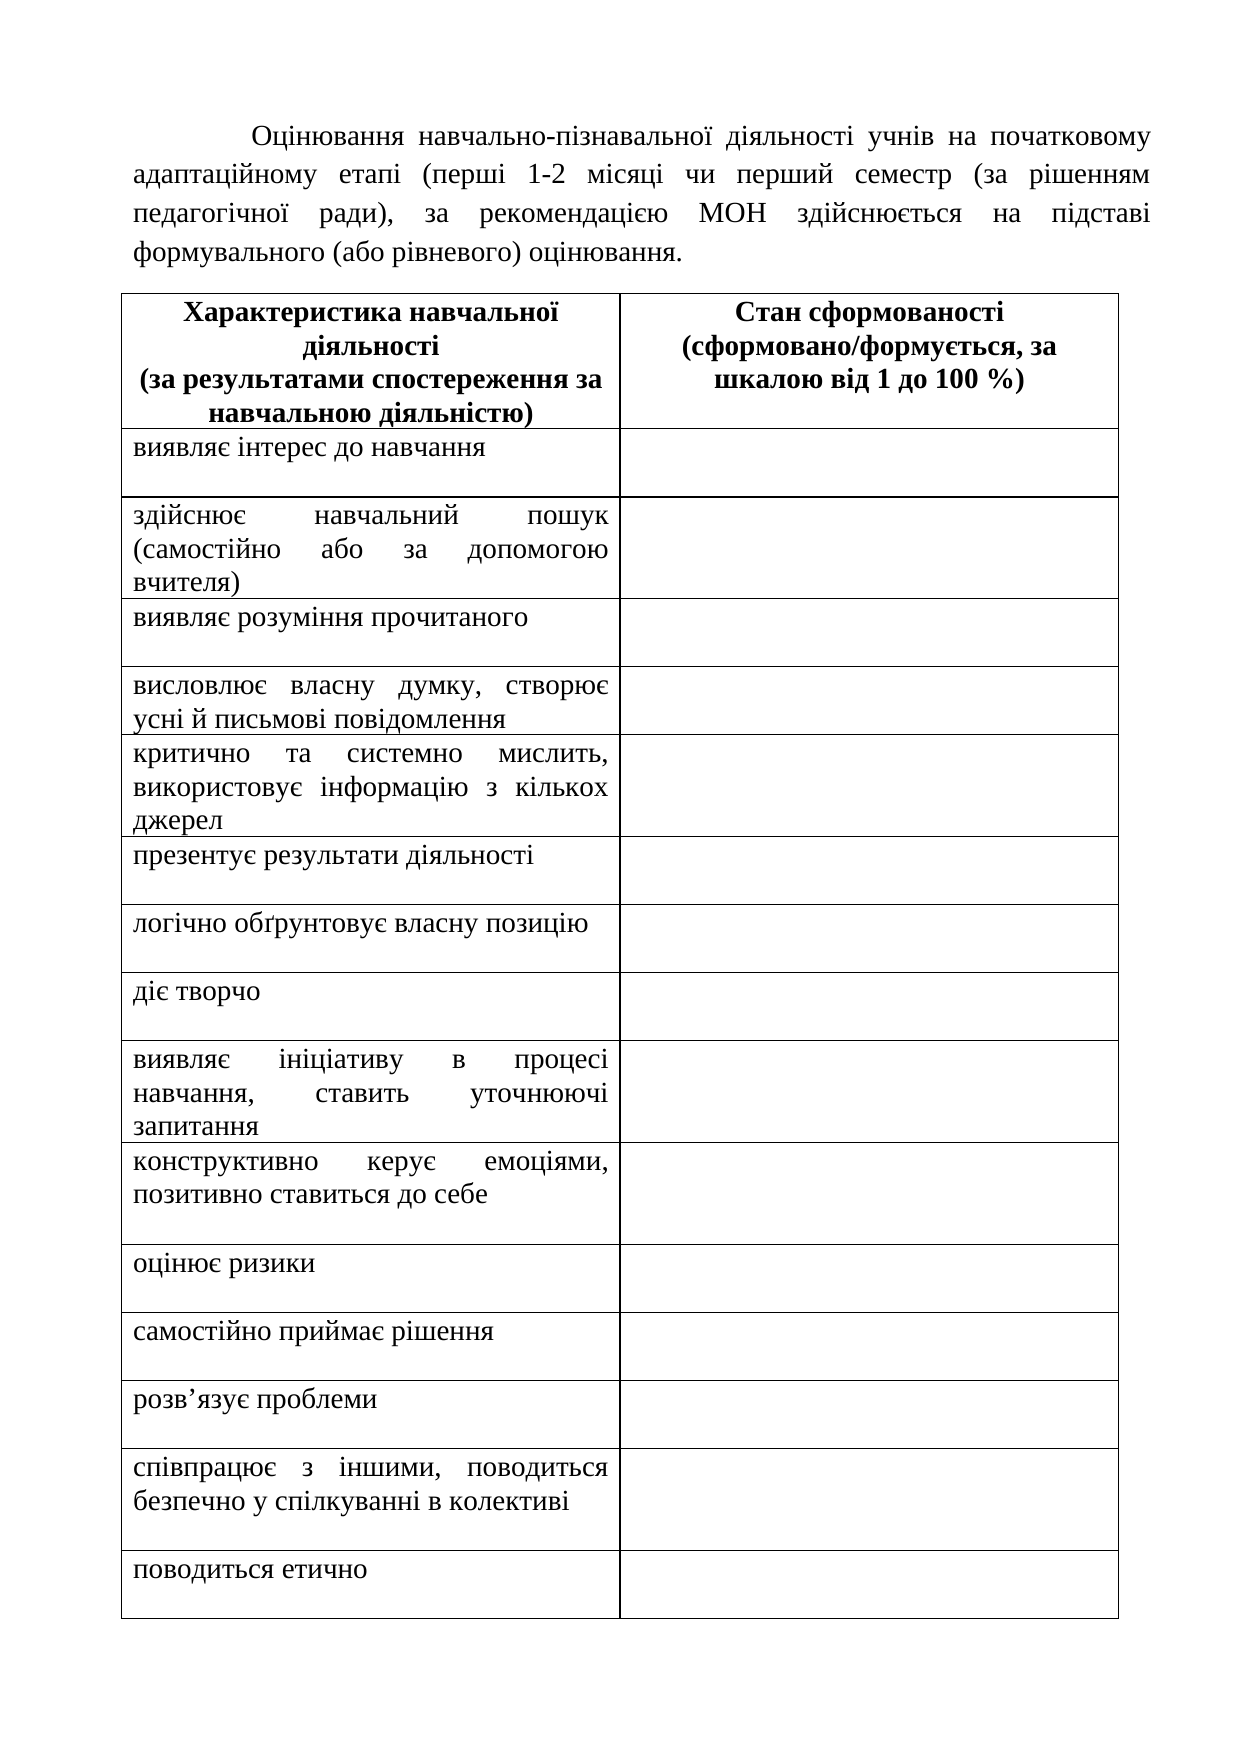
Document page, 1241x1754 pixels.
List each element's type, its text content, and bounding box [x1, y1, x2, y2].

table_cell [621, 1449, 1118, 1550]
table_cell [621, 1143, 1118, 1244]
table_cell [621, 429, 1118, 496]
table_header Характеристика навчальної діяльності (за результатами спостереження за навчальною діяльністю) [122, 294, 619, 428]
table_cell [621, 498, 1118, 598]
table_cell оцінює ризики [122, 1245, 619, 1312]
table_cell конструктивно керує емоціями, позитивно ставиться до себе [122, 1143, 619, 1244]
table_cell співпрацює з іншими, поводиться безпечно у спілкуванні в колективі [122, 1449, 619, 1550]
table_cell здійснює навчальний пошук (самостійно або за допомогою вчителя) [122, 498, 619, 598]
table_cell [621, 1381, 1118, 1448]
table_cell самостійно приймає рішення [122, 1313, 619, 1380]
table_cell виявляє ініціативу в процесі навчання, ставить уточнюючі запитання [122, 1041, 619, 1142]
table_cell [621, 905, 1118, 972]
table_cell [621, 735, 1118, 836]
table_cell висловлює власну думку, створює усні й письмові повідомлення [122, 667, 619, 734]
table_cell [621, 1041, 1118, 1142]
table_cell [621, 1551, 1118, 1618]
table_cell виявляє інтерес до навчання [122, 429, 619, 496]
text Оцінювання навчально-пізнавальної діяльності учнів на початковому адаптаційному етапі (перші 1-2 місяці чи перший семестр (за рішенням педагогічної ради), за рекомендацією МОН здійснюється на підставі формувального (або рівневого) оцінювання. [133, 118, 1152, 267]
table_cell презентує результати діяльності [122, 837, 619, 904]
table_cell критично та системно мислить, використовує інформацію з кількох джерел [122, 735, 619, 836]
table_cell [621, 837, 1118, 904]
table_cell [621, 1313, 1118, 1380]
table_cell [621, 667, 1118, 734]
table_cell діє творчо [122, 973, 619, 1040]
table_cell логічно обґрунтовує власну позицію [122, 905, 619, 972]
table_header Стан сформованості (сформовано/формується, за шкалою від 1 до 100 %) [621, 294, 1118, 428]
table_cell [621, 973, 1118, 1040]
table_cell [621, 599, 1118, 666]
table_cell виявляє розуміння прочитаного [122, 599, 619, 666]
table_cell поводиться етично [122, 1551, 619, 1618]
table_cell розв’язує проблеми [122, 1381, 619, 1448]
table_cell [621, 1245, 1118, 1312]
